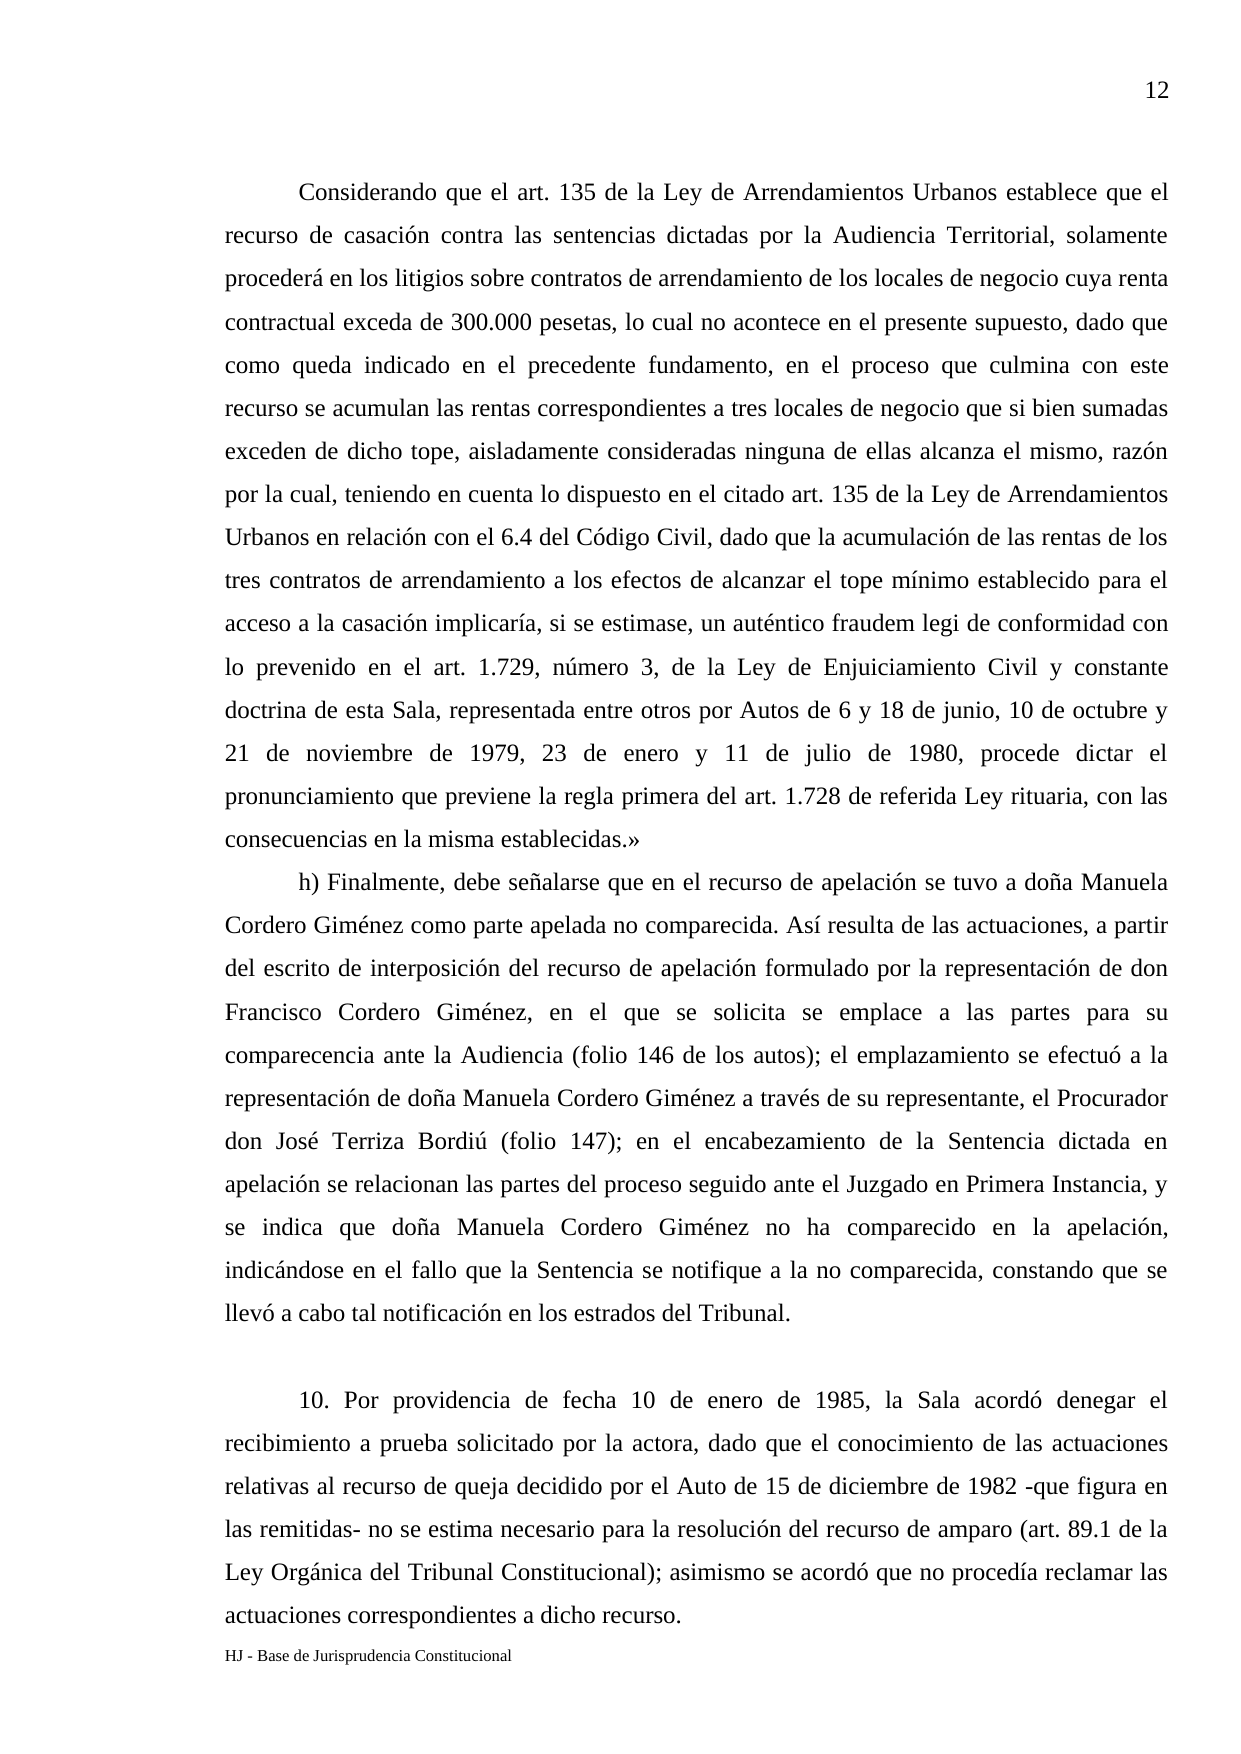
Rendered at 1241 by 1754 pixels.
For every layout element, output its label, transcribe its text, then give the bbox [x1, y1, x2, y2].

text 10. Por providencia de fecha 10 de enero de 1985, la Sala acordó denegar el recibimiento a prueba solicitado por la actora, dado que el conocimiento de las actuaciones relativas al recurso de queja decidido por el Auto de 15 de diciembre de 1982 -que figura en las remitidas- no se estima necesario para la resolución del recurso de amparo (art. 89.1 de la Ley Orgánica del Tribunal Constitucional); asimismo se acordó que no procedía reclamar las actuaciones correspondientes a dicho recurso. [224, 1385, 1169, 1629]
text h) Finalmente, debe señalarse que en el recurso de apelación se tuvo a doña Manuela Cordero Giménez como parte apelada no comparecida. Así resulta de las actuaciones, a partir del escrito de interposición del recurso de apelación formulado por la representación de don Francisco Cordero Giménez, en el que se solicita se emplace a las partes para su comparecencia ante la Audiencia (folio 146 de los autos); el emplazamiento se efectuó a la representación de doña Manuela Cordero Giménez a través de su representante, el Procurador don José Terriza Bordiú (folio 147); en el encabezamiento de la Sentencia dictada en apelación se relacionan las partes del proceso seguido ante el Juzgado en Primera Instancia, y se indica que doña Manuela Cordero Giménez no ha comparecido en la apelación, indicándose en el fallo que la Sentencia se notifique a la no comparecida, constando que se llevó a cabo tal notificación en los estrados del Tribunal. [224, 867, 1169, 1327]
text Considerando que el art. 135 de la Ley de Arrendamientos Urbanos establece que el recurso de casación contra las sentencias dictadas por la Audiencia Territorial, solamente procederá en los litigios sobre contratos de arrendamiento de los locales de negocio cuya renta contractual exceda de 300.000 pesetas, lo cual no acontece en el presente supuesto, dado que como queda indicado en el precedente fundamento, en el proceso que culmina con este recurso se acumulan las rentas correspondientes a tres locales de negocio que si bien sumadas exceden de dicho tope, aisladamente consideradas ninguna de ellas alcanza el mismo, razón por la cual, teniendo en cuenta lo dispuesto en el citado art. 135 de la Ley de Arrendamientos Urbanos en relación con el 6.4 del Código Civil, dado que la acumulación de las rentas de los tres contratos de arrendamiento a los efectos de alcanzar el tope mínimo establecido para el acceso a la casación implicaría, si se estimase, un auténtico fraudem legi de conformidad con lo prevenido en el art. 1.729, número 3, de la Ley de Enjuiciamiento Civil y constante doctrina de esta Sala, representada entre otros por Autos de 6 y 18 de junio, 10 de octubre y 21 de noviembre de 1979, 23 de enero y 11 de julio de 1980, procede dictar el pronunciamiento que previene la regla primera del art. 1.728 de referida Ley rituaria, con las consecuencias en la misma establecidas.» [224, 177, 1169, 853]
